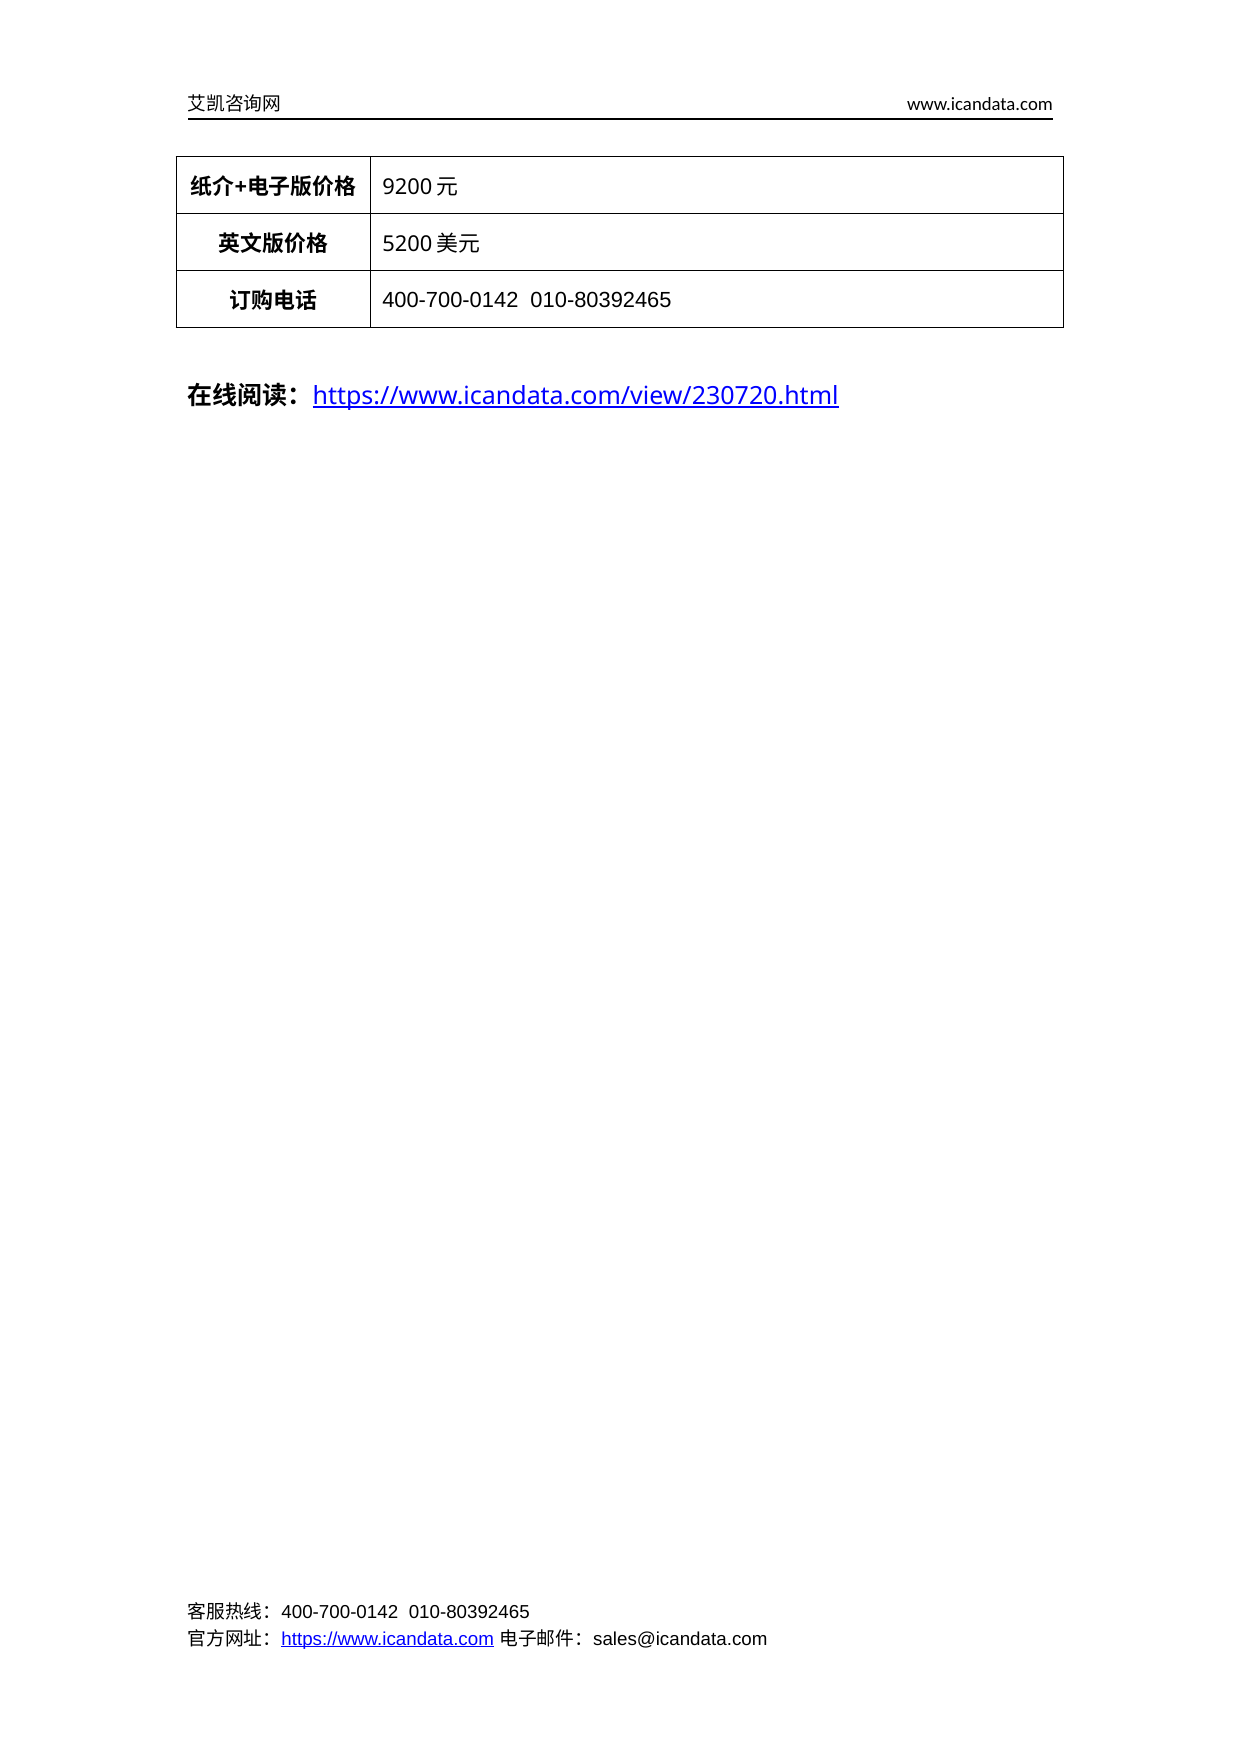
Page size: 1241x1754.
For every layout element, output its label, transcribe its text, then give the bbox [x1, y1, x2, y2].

table_cell 9200元 [371, 157, 1063, 213]
table_cell 订购电话 [177, 271, 370, 327]
table_cell 400-700-0142 010-80392465 [371, 271, 1063, 327]
text 在线阅读：https://www.icandata.com/view/230720.html [187, 361, 1053, 426]
table_cell 英文版价格 [177, 214, 370, 270]
table_cell 纸介+电子版价格 [177, 157, 370, 213]
table_cell 5200美元 [371, 214, 1063, 270]
